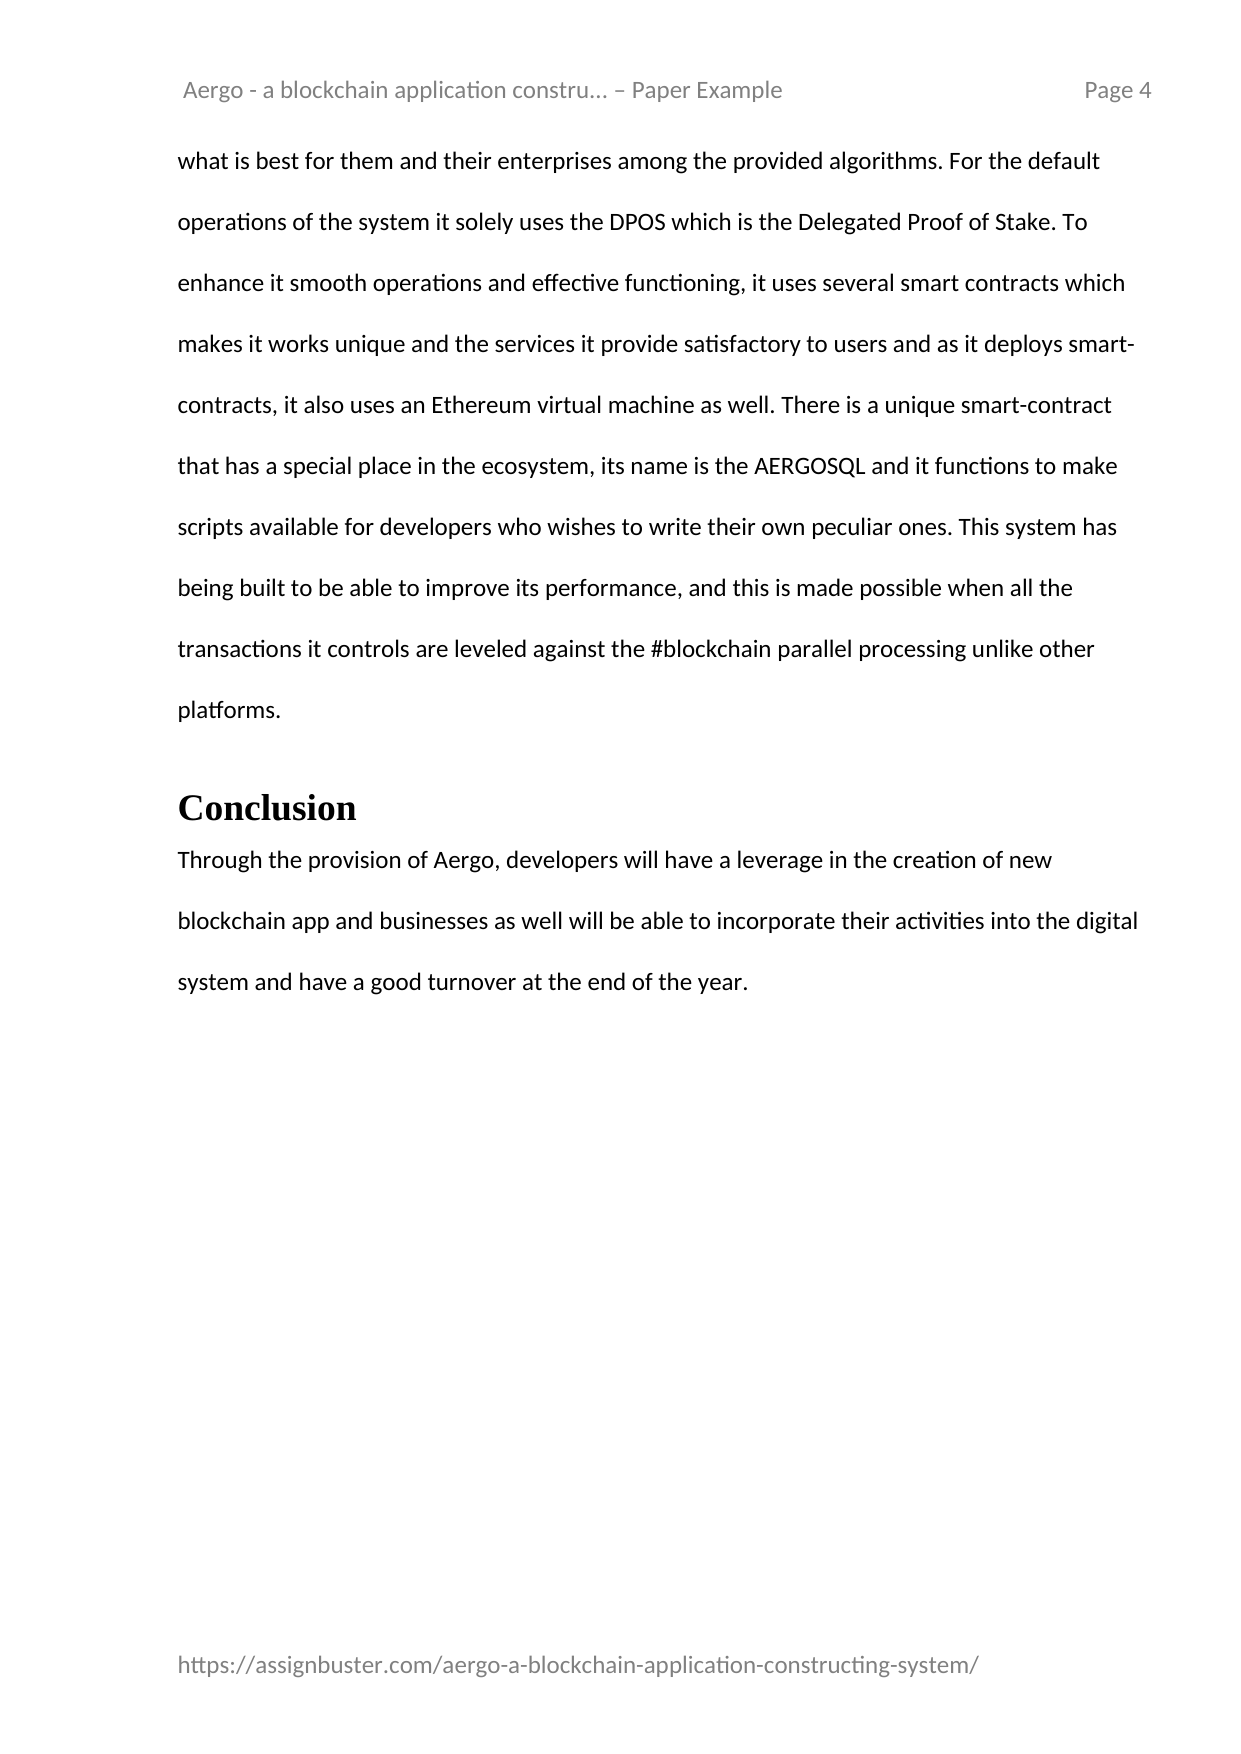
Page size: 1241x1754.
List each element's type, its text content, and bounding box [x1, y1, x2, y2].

text Through the provision of Aergo, developers will have a leverage in the creation of new blockchain app and businesses as well will be able to incorporate their activities into the digital system and have a good turnover at the end of the year. [177, 844, 1152, 997]
subtitle Conclusion [177, 785, 1152, 828]
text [177, 145, 1152, 725]
